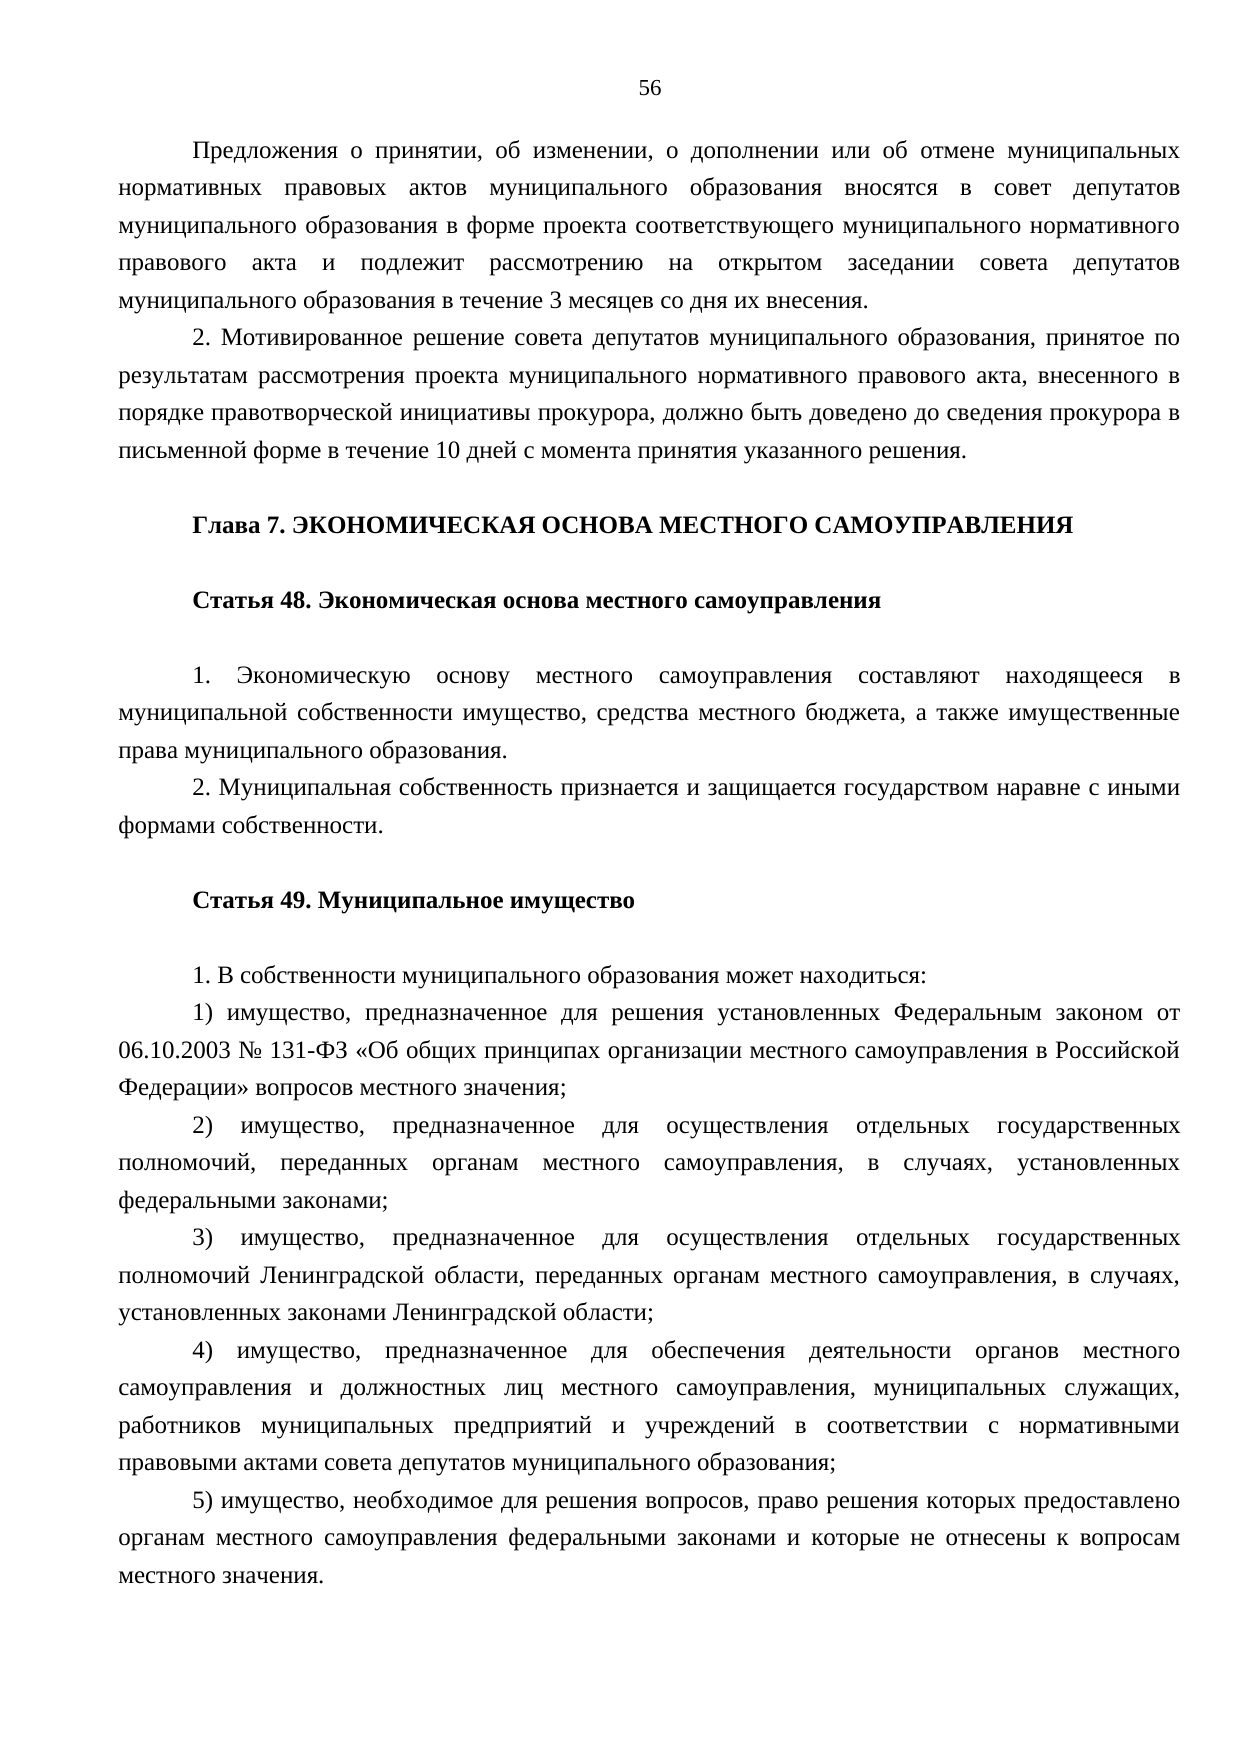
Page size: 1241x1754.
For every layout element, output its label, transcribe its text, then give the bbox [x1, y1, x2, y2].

text 1. В собственности муниципального образования может находиться: [118, 953, 1181, 991]
text Глава 7. ЭКОНОМИЧЕСКАЯ ОСНОВА МЕСТНОГО САМОУПРАВЛЕНИЯ [118, 503, 1181, 541]
text 1. Экономическую основу местного самоуправления составляют находящееся в муниципальной собственности имущество, средства местного бюджета, а также имущественные права муниципального образования. [118, 653, 1181, 766]
text 5) имущество, необходимое для решения вопросов, право решения которых предоставлено органам местного самоуправления федеральными законами и которые не отнесены к вопросам местного значения. [118, 1478, 1181, 1591]
text 2) имущество, предназначенное для осуществления отдельных государственных полномочий, переданных органам местного самоуправления, в случаях, установленных федеральными законами; [118, 1103, 1181, 1216]
text Статья 49. Муниципальное имущество [118, 878, 1181, 916]
text Статья 48. Экономическая основа местного самоуправления [118, 578, 1181, 616]
text 4) имущество, предназначенное для обеспечения деятельности органов местного самоуправления и должностных лиц местного самоуправления, муниципальных служащих, работников муниципальных предприятий и учреждений в соответствии с нормативными правовыми актами совета депутатов муниципального образования; [118, 1328, 1181, 1478]
text Предложения о принятии, об изменении, о дополнении или об отмене муниципальных нормативных правовых актов муниципального образования вносятся в совет депутатов муниципального образования в форме проекта соответствующего муниципального нормативного правового акта и подлежит рассмотрению на открытом заседании совета депутатов муниципального образования в течение 3 месяцев со дня их внесения. [118, 128, 1181, 316]
text 2. Муниципальная собственность признается и защищается государством наравне с иными формами собственности. [118, 766, 1181, 841]
text 3) имущество, предназначенное для осуществления отдельных государственных полномочий Ленинградской области, переданных органам местного самоуправления, в случаях, установленных законами Ленинградской области; [118, 1216, 1181, 1328]
text 2. Мотивированное решение совета депутатов муниципального образования, принятое по результатам рассмотрения проекта муниципального нормативного правового акта, внесенного в порядке правотворческой инициативы прокурора, должно быть доведено до сведения прокурора в письменной форме в течение 10 дней с момента принятия указанного решения. [118, 316, 1181, 466]
text 1) имущество, предназначенное для решения установленных Федеральным законом от 06.10.2003 № 131-ФЗ «Об общих принципах организации местного самоуправления в Российской Федерации» вопросов местного значения; [118, 991, 1181, 1103]
